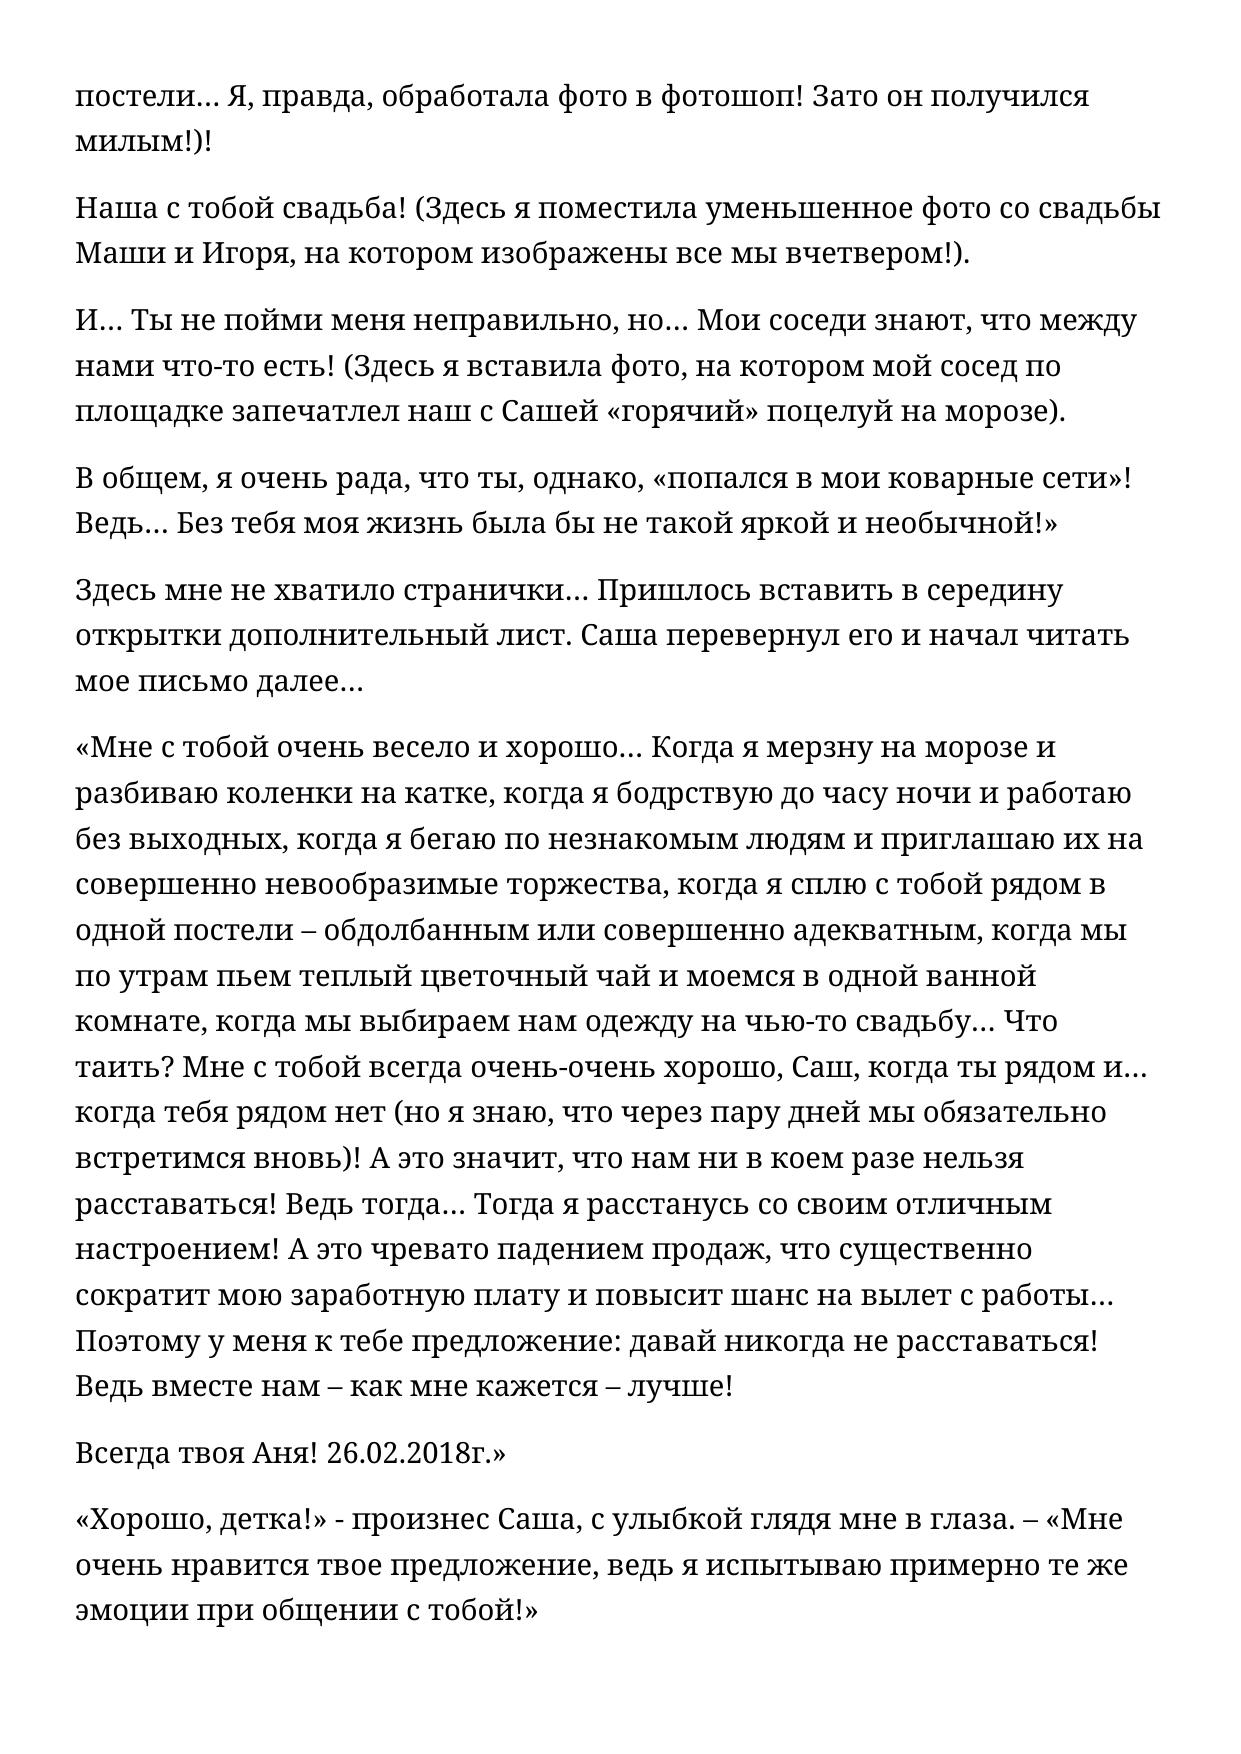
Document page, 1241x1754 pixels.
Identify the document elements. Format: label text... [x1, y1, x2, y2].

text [75, 75, 1165, 160]
text Всегда твоя Аня! 26.02.2018г.» [75, 1432, 1165, 1472]
text И… Ты не пойми меня неправильно, но… Мои соседи знают, что между нами что-то есть! (Здесь я вставила фото, на котором мой сосед по площадке запечатлел наш с Сашей «горячий» поцелуй на морозе). [75, 299, 1165, 430]
text В общем, я очень рада, что ты, однако, «попался в мои коварные сети»! Ведь… Без тебя моя жизнь была бы не такой яркой и необычной!» [75, 457, 1165, 542]
text Наша с тобой свадьба! (Здесь я поместила уменьшенное фото со свадьбы Маши и Игоря, на котором изображены все мы вчетвером!). [75, 187, 1165, 272]
text «Мне с тобой очень весело и хорошо… Когда я мерзну на морозе и разбиваю коленки на катке, когда я бодрствую до часу ночи и работаю без выходных, когда я бегаю по незнакомым людям и приглашаю их на совершенно невообразимые торжества, когда я сплю с тобой рядом в одной постели – обдолбанным или совершенно адекватным, когда мы по утрам пьем теплый цветочный чай и моемся в одной ванной комнате, когда мы выбираем нам одежду на чью-то свадьбу… Что таить? Мне с тобой всегда очень-очень хорошо, Саш, когда ты рядом и… когда тебя рядом нет (но я знаю, что через пару дней мы обязательно встретимся вновь)! А это значит, что нам ни в коем разе нельзя расставаться! Ведь тогда… Тогда я расстанусь со своим отличным настроением! А это чревато падением продаж, что существенно сократит мою заработную плату и повысит шанс на вылет с работы… Поэтому у меня к тебе предложение: давай никогда не расставаться! Ведь вместе нам – как мне кажется – лучше! [75, 727, 1165, 1405]
text Здесь мне не хватило странички… Пришлось вставить в середину открытки дополнительный лист. Саша перевернул его и начал читать мое письмо далее… [75, 569, 1165, 700]
text «Хорошо, детка!» - произнес Саша, с улыбкой глядя мне в глаза. – «Мне очень нравится твое предложение, ведь я испытываю примерно те же эмоции при общении с тобой!» [75, 1498, 1165, 1629]
